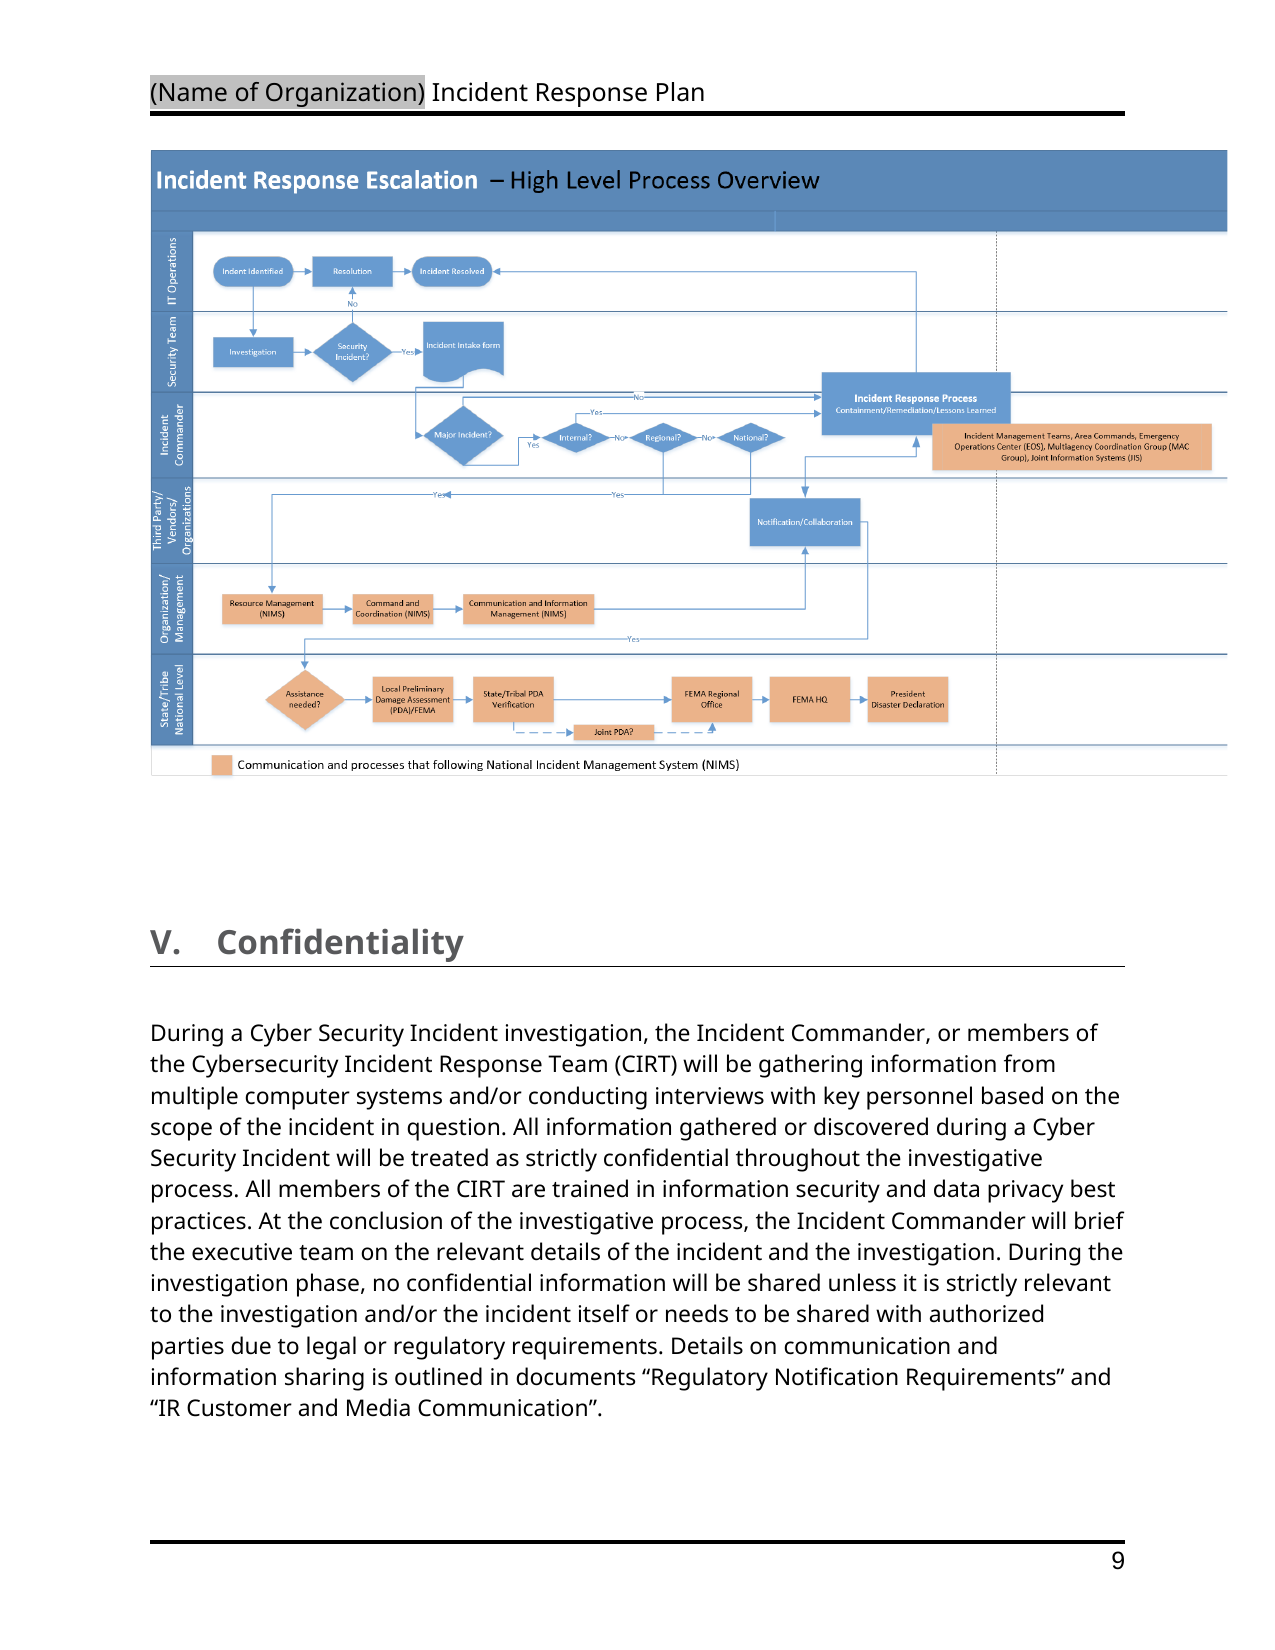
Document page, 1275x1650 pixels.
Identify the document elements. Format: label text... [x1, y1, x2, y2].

picture [150, 150, 1228, 786]
text During a Cyber Security Incident investigation, the Incident Commander, or members of the Cybersecurity Incident Response Team (CIRT) will be gathering information from multiple computer systems and/or conducting interviews with key personnel based on the scope of the incident in question. All information gathered or discovered during a Cyber Security Incident will be treated as strictly confidential throughout the investigative process. All members of the CIRT are trained in information security and data privacy best practices. At the conclusion of the investigative process, the Incident Commander will brief the executive team on the relevant details of the incident and the investigation. During the investigation phase, no confidential information will be shared unless it is strictly relevant to the investigation and/or the incident itself or needs to be shared with authorized parties due to legal or regulatory requirements. Details on communication and information sharing is outlined in documents “Regulatory Notification Requirements” and “IR Customer and Media Communication”. [150, 1017, 1125, 1423]
subtitle Confidentiality [150, 918, 1125, 966]
